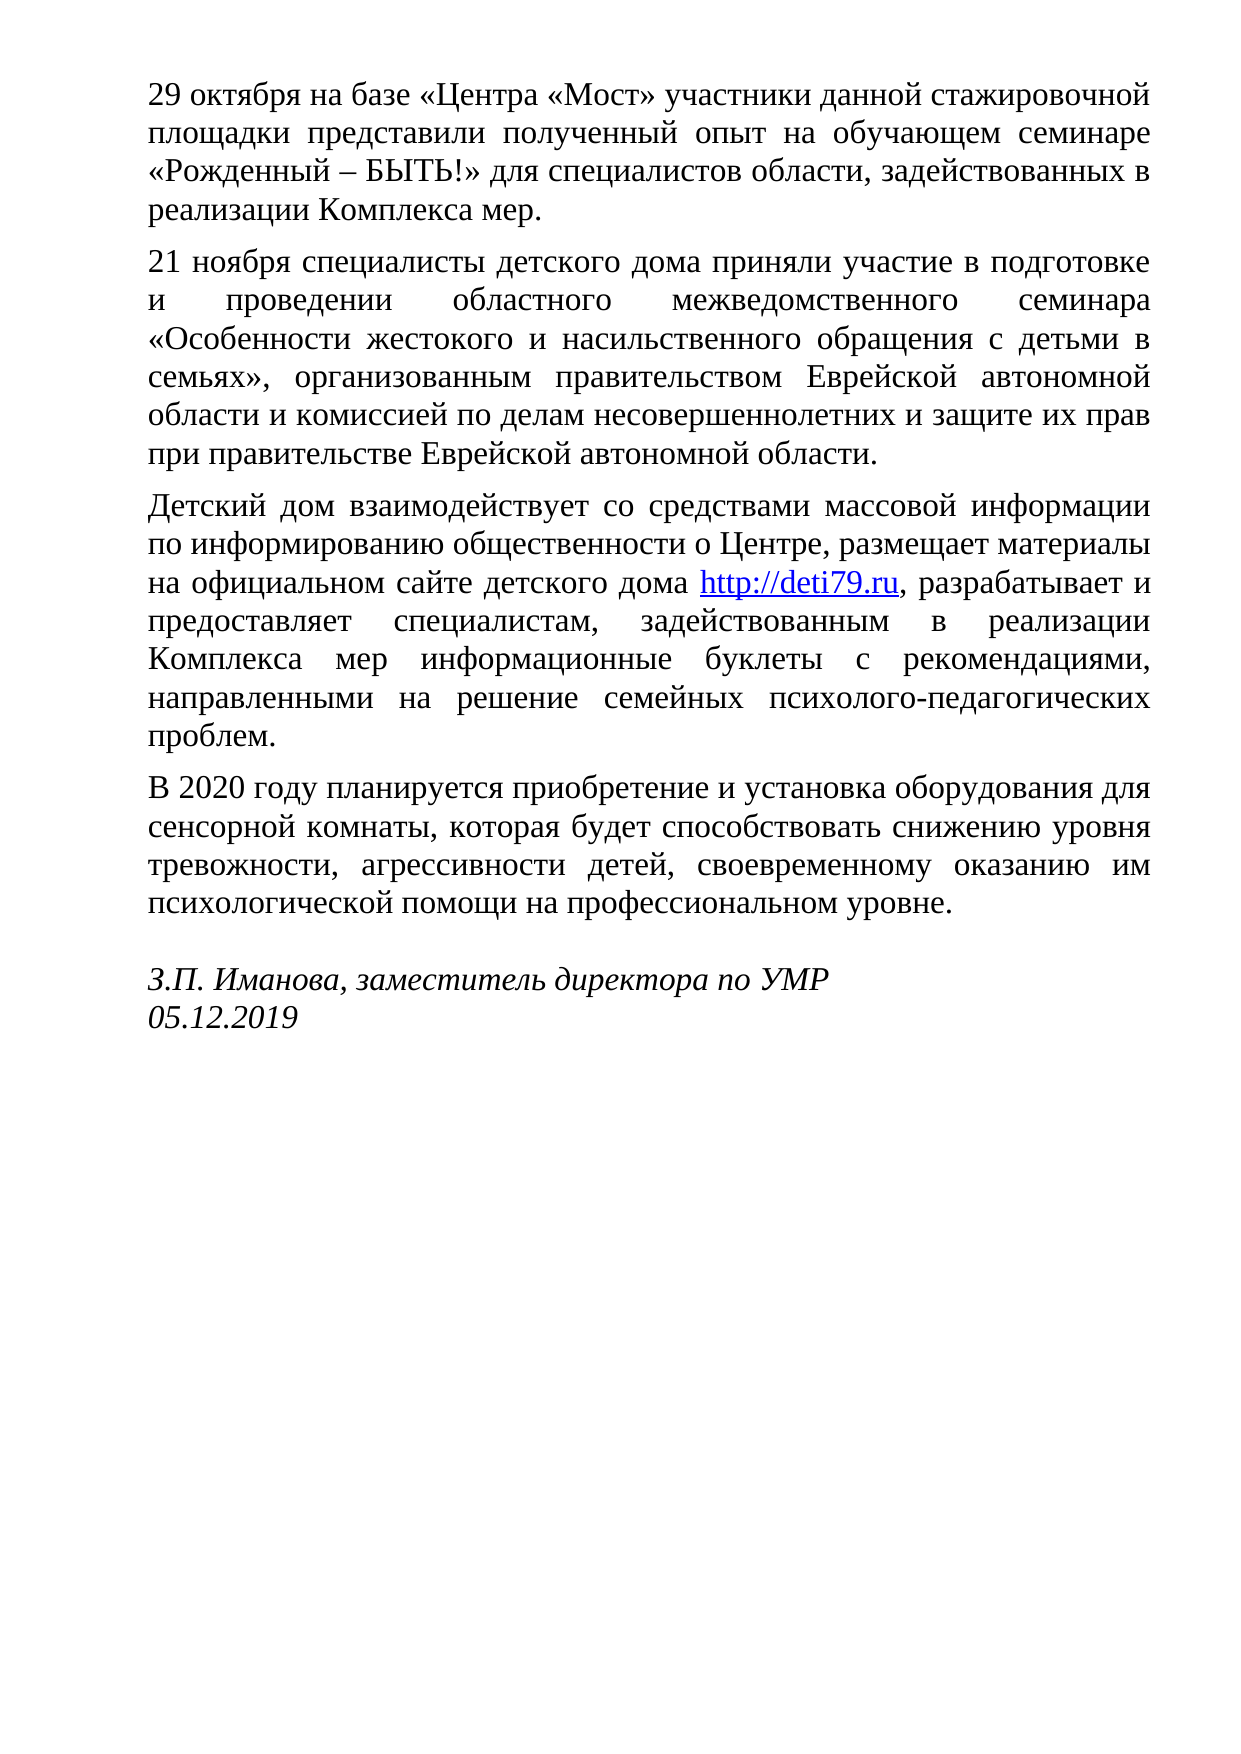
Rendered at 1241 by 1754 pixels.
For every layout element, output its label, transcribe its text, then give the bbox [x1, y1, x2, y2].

text 29 октября на базе «Центра «Мост» участники данной стажировочной площадки представили полученный опыт на обучающем семинаре «Рожденный – БЫТЬ!» для специалистов области, задействованных в реализации Комплекса мер. [148, 74, 1152, 227]
text 21 ноября специалисты детского дома приняли участие в подготовке и проведении областного межведомственного семинара «Особенности жестокого и насильственного обращения с детьми в семьях», организованным правительством Еврейской автономной области и комиссией по делам несовершеннолетних и защите их прав при правительстве Еврейской автономной области. [148, 241, 1152, 471]
text Детский дом взаимодействует со средствами массовой информации по информированию общественности о Центре, размещает материалы на официальном сайте детского дома http://deti79.ru, разрабатывает и предоставляет специалистам, задействованным в реализации Комплекса мер информационные буклеты с рекомендациями, направленными на решение семейных психолого-педагогических проблем. [148, 485, 1152, 754]
text 05.12.2019 [148, 998, 1152, 1036]
text З.П. Иманова, заместитель директора по УМР [148, 959, 1152, 998]
text В 2020 году планируется приобретение и установка оборудования для сенсорной комнаты, которая будет способствовать снижению уровня тревожности, агрессивности детей, своевременному оказанию им психологической помощи на профессиональном уровне. [148, 768, 1152, 921]
